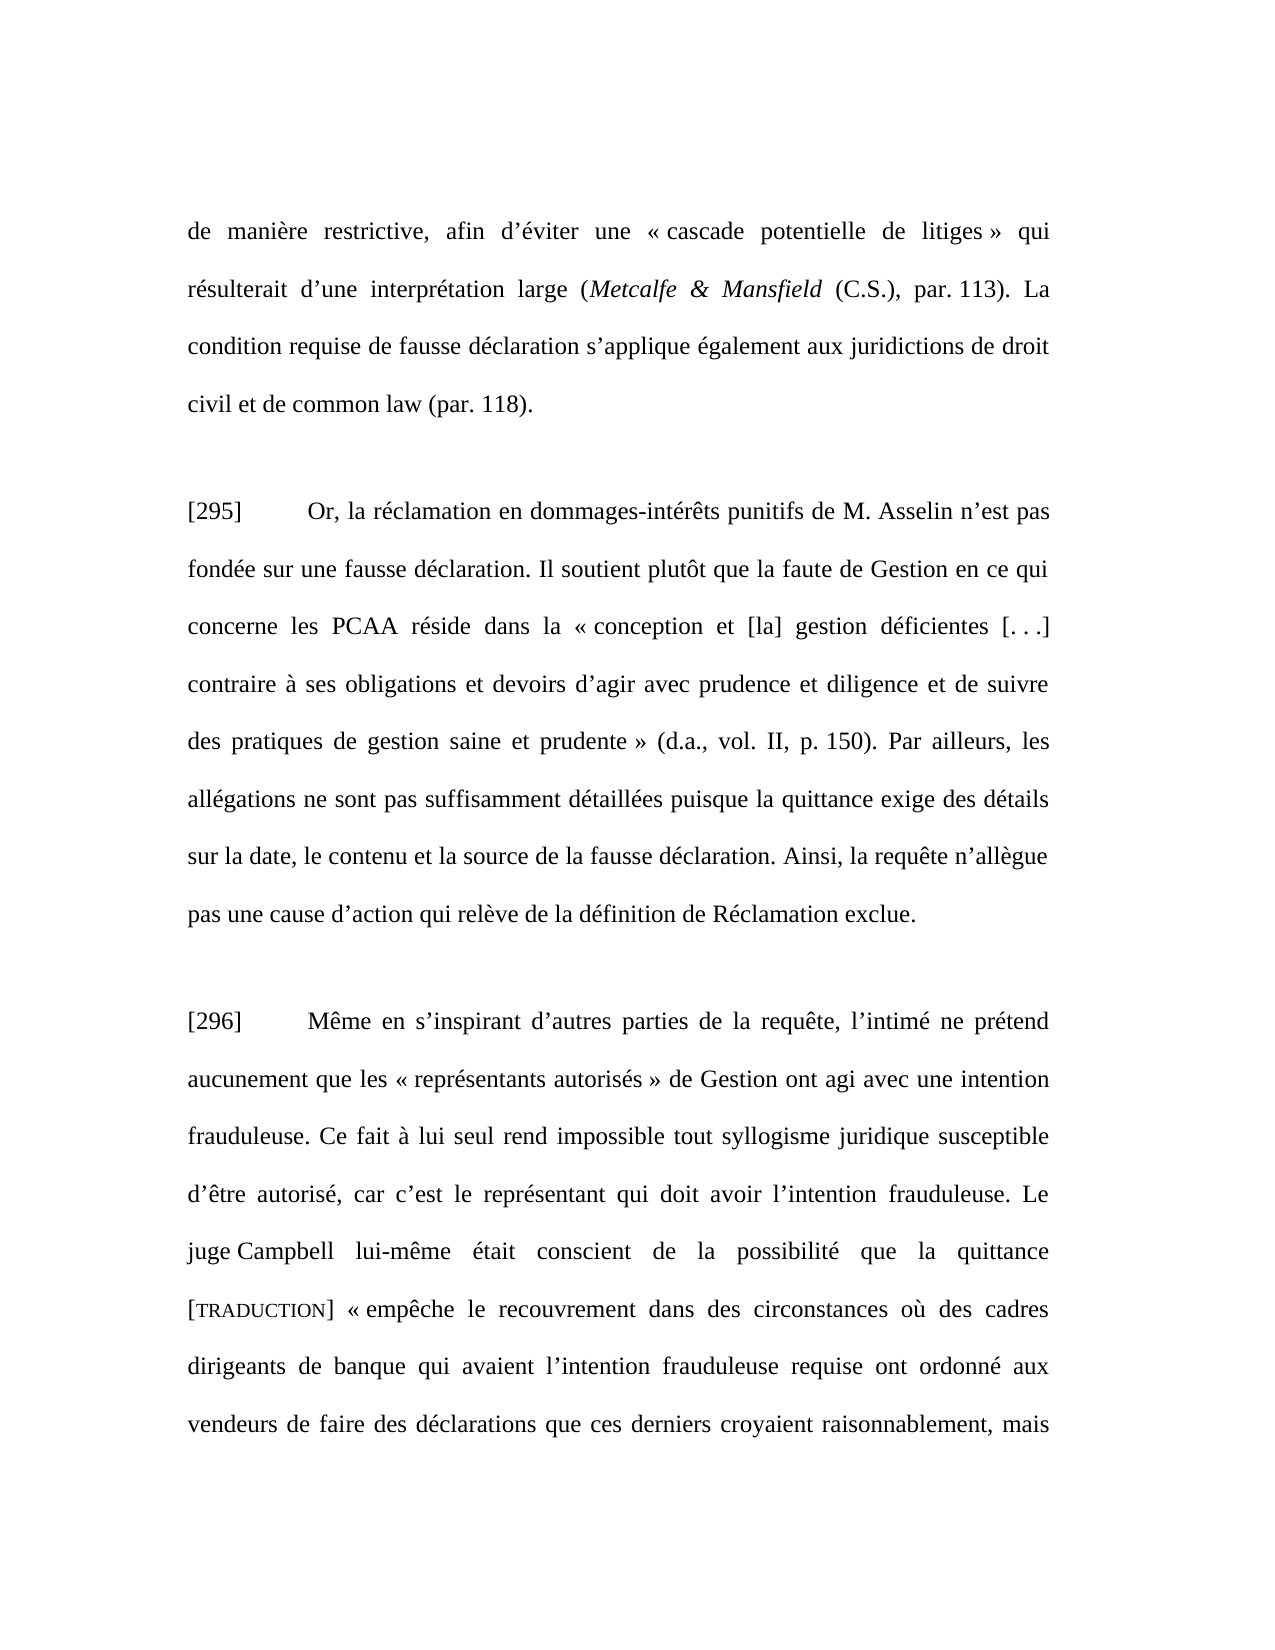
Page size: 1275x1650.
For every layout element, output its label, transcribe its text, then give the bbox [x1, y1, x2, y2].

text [187, 216, 1050, 418]
text Or, la réclamation en dommages-intérêts punitifs de M. Asselin n’est pas fondée sur une fausse déclaration. Il soutient plutôt que la faute de Gestion en ce qui concerne les PCAA réside dans la « conception et [la] gestion déficientes [. . .] contraire à ses obligations et devoirs d’agir avec prudence et diligence et de suivre des pratiques de gestion saine et prudente » (d.a., vol. II, p. 150). Par ailleurs, les allégations ne sont pas suffisamment détaillées puisque la quittance exige des détails sur la date, le contenu et la source de la fausse déclaration. Ainsi, la requête n’allègue pas une cause d’action qui relève de la définition de Réclamation exclue. [187, 496, 1050, 928]
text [187, 1006, 1050, 1438]
